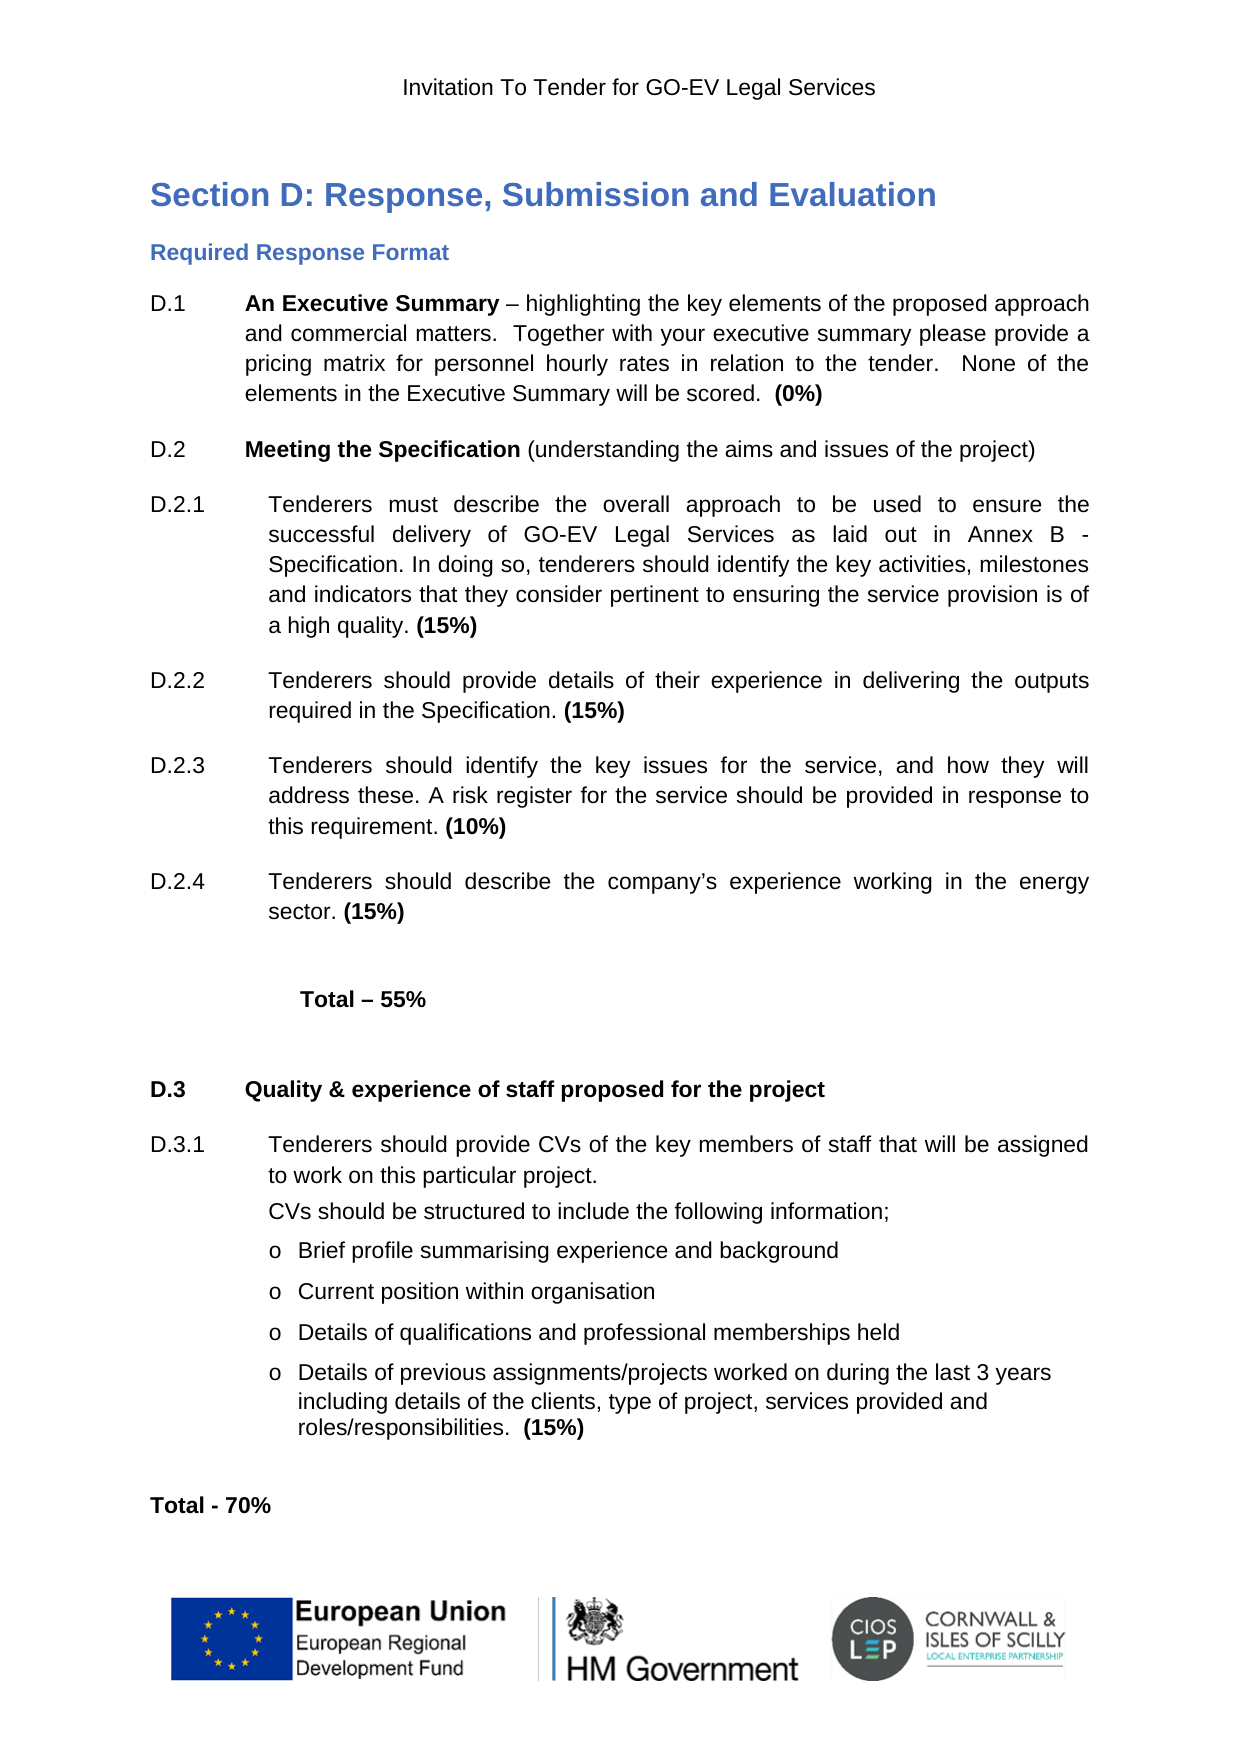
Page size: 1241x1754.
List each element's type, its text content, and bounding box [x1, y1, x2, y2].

text Total - 70% [150, 1492, 1090, 1518]
subtitle Section D: Response, Submission and Evaluation [150, 175, 1090, 213]
subtitle An Executive Summary – highlighting the key elements of the proposed approach and commercial matters. Together with your executive summary please provide a pricing matrix for personnel hourly rates in relation to the tender. None of the elements in the Executive Summary will be scored. (0%) [150, 290, 1090, 407]
list Details of previous assignments/projects worked on during the last 3 years including details of the clients, type of project, services provided and roles/responsibilities. (15%) [268, 1359, 1090, 1440]
subtitle Required Response Format [150, 238, 1090, 265]
subtitle Tenderers should provide CVs of the key members of staff that will be assigned to work on this particular project. [150, 1131, 1090, 1188]
text Total – 55% [300, 986, 1090, 1012]
subtitle Tenderers should describe the company’s experience working in the energy sector. (15%) [150, 868, 1090, 924]
list Details of qualifications and professional memberships held [268, 1318, 1090, 1347]
list Brief profile summarising experience and background [268, 1237, 1090, 1265]
subtitle Meeting the Specification (understanding the aims and issues of the project) [150, 436, 1090, 462]
list Current position within organisation [268, 1278, 1090, 1306]
text CVs should be structured to include the following information; [268, 1198, 1090, 1224]
subtitle Tenderers must describe the overall approach to be used to ensure the successful delivery of GO-EV Legal Services as laid out in Annex B - Specification. In doing so, tenderers should identify the key activities, milestones and indicators that they consider pertinent to ensuring the service provision is of a high quality. (15%) [150, 491, 1090, 638]
subtitle Tenderers should provide details of their experience in delivering the outputs required in the Specification. (15%) [150, 667, 1090, 723]
picture [150, 1597, 1090, 1681]
subtitle Quality & experience of staff proposed for the project [150, 1076, 1090, 1102]
subtitle Tenderers should identify the key issues for the service, and how they will address these. A risk register for the service should be provided in response to this requirement. (10%) [150, 752, 1090, 839]
